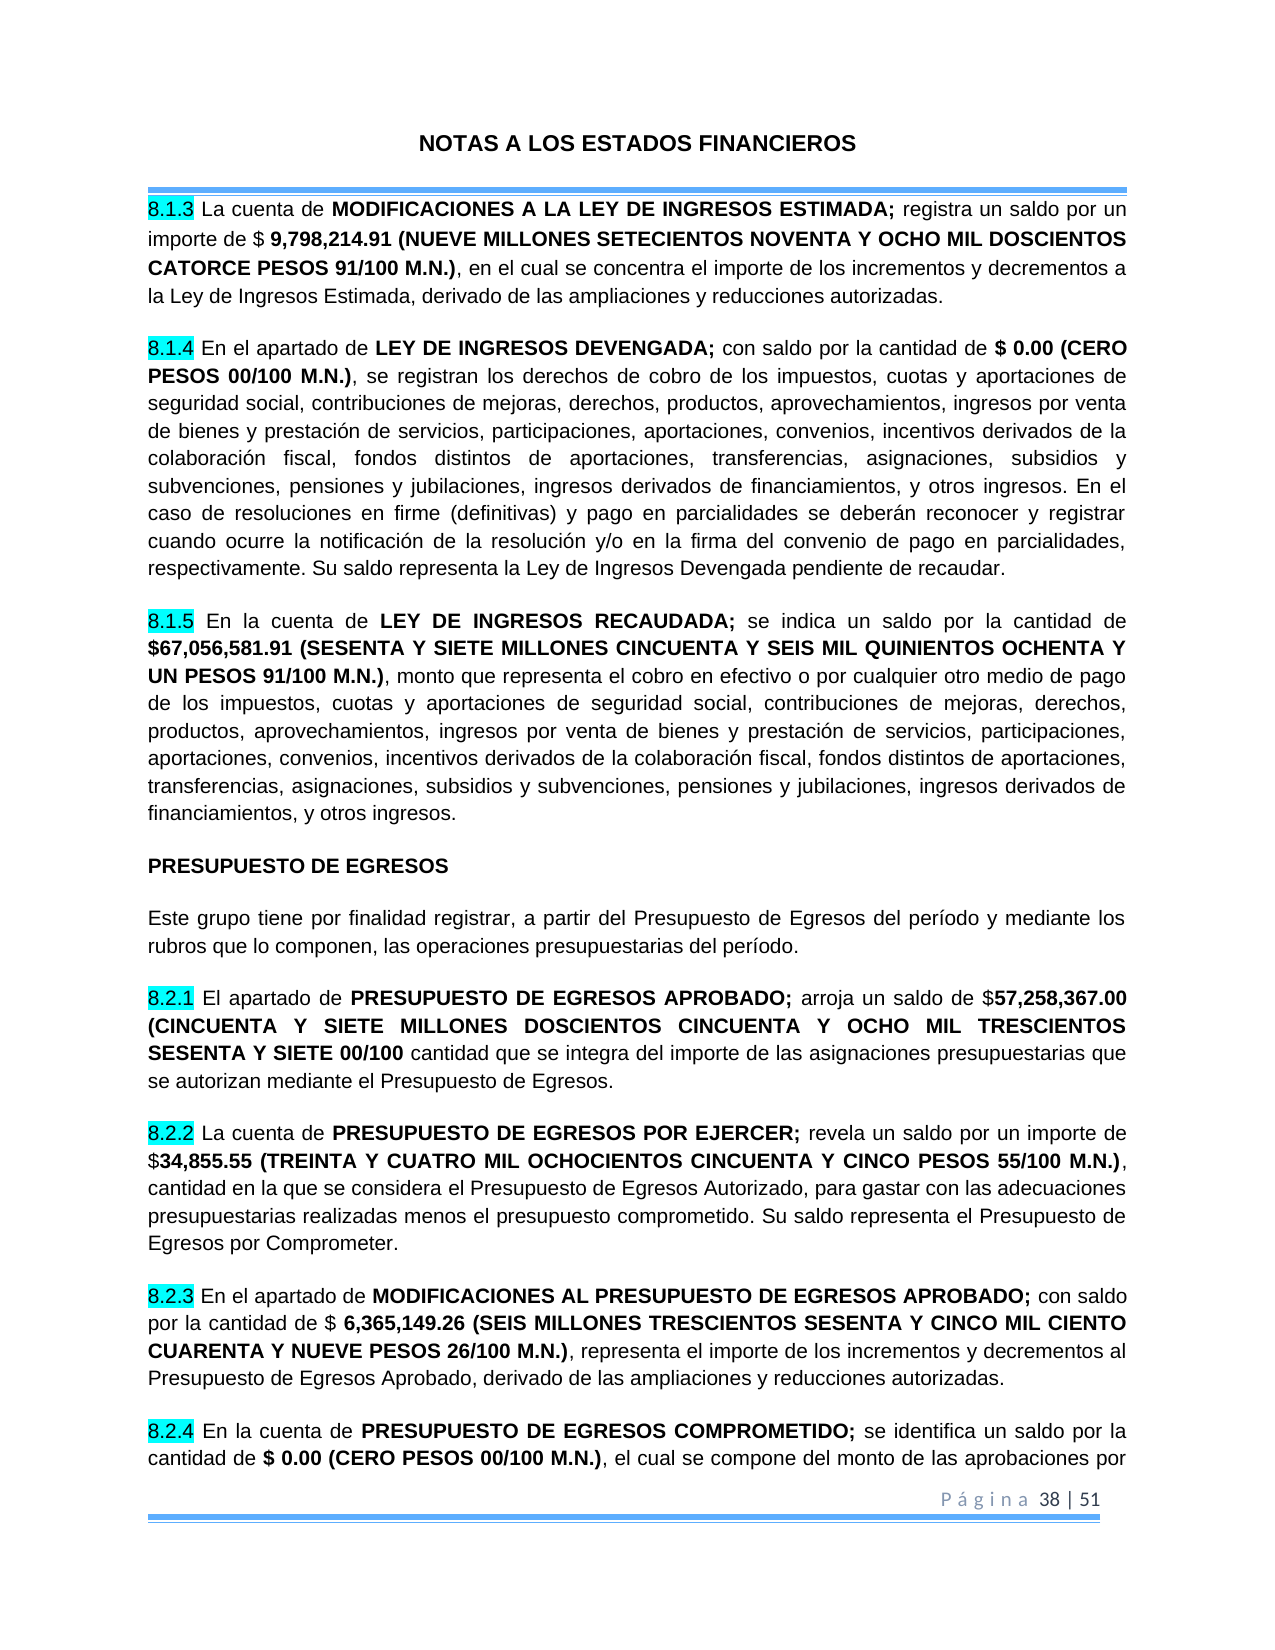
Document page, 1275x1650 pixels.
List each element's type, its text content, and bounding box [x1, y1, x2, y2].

text 8.2.2 La cuenta de PRESUPUESTO DE EGRESOS POR EJERCER; revela un saldo por un importe de $34,855.55 (TREINTA Y CUATRO MIL OCHOCIENTOS CINCUENTA Y CINCO PESOS 55/100 M.N.), cantidad en la que se considera el Presupuesto de Egresos Autorizado, para gastar con las adecuaciones presupuestarias realizadas menos el presupuesto comprometido. Su saldo representa el Presupuesto de Egresos por Comprometer. [148, 1121, 1127, 1255]
text 8.1.4 En el apartado de LEY DE INGRESOS DEVENGADA; con saldo por la cantidad de $ 0.00 (CERO PESOS 00/100 M.N.), se registran los derechos de cobro de los impuestos, cuotas y aportaciones de seguridad social, contribuciones de mejoras, derechos, productos, aprovechamientos, ingresos por venta de bienes y prestación de servicios, participaciones, aportaciones, convenios, incentivos derivados de la colaboración fiscal, fondos distintos de aportaciones, transferencias, asignaciones, subsidios y subvenciones, pensiones y jubilaciones, ingresos derivados de financiamientos, y otros ingresos. En el caso de resoluciones en firme (definitivas) y pago en parcialidades se deberán reconocer y registrar cuando ocurre la notificación de la resolución y/o en la firma del convenio de pago en parcialidades, respectivamente. Su saldo representa la Ley de Ingresos Devengada pendiente de recaudar. [148, 336, 1127, 580]
text PRESUPUESTO DE EGRESOS [148, 854, 1127, 878]
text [148, 1419, 1127, 1470]
text 8.1.5 En la cuenta de LEY DE INGRESOS RECAUDADA; se indica un saldo por la cantidad de $67,056,581.91 (SESENTA Y SIETE MILLONES CINCUENTA Y SEIS MIL QUINIENTOS OCHENTA Y UN PESOS 91/100 M.N.), monto que representa el cobro en efectivo o por cualquier otro medio de pago de los impuestos, cuotas y aportaciones de seguridad social, contribuciones de mejoras, derechos, productos, aprovechamientos, ingresos por venta de bienes y prestación de servicios, participaciones, aportaciones, convenios, incentivos derivados de la colaboración fiscal, fondos distintos de aportaciones, transferencias, asignaciones, subsidios y subvenciones, pensiones y jubilaciones, ingresos derivados de financiamientos, y otros ingresos. [148, 609, 1127, 825]
text Este grupo tiene por finalidad registrar, a partir del Presupuesto de Egresos del período y mediante los rubros que lo componen, las operaciones presupuestarias del período. [148, 906, 1127, 958]
text 8.1.3 La cuenta de MODIFICACIONES A LA LEY DE INGRESOS ESTIMADA; registra un saldo por un importe de $ 9,798,214.91 (NUEVE MILLONES SETECIENTOS NOVENTA Y OCHO MIL DOSCIENTOS CATORCE PESOS 91/100 M.N.), en el cual se concentra el importe de los incrementos y decrementos a la Ley de Ingresos Estimada, derivado de las ampliaciones y reducciones autorizadas. [148, 196, 1127, 308]
text 8.2.3 En el apartado de MODIFICACIONES AL PRESUPUESTO DE EGRESOS APROBADO; con saldo por la cantidad de $ 6,365,149.26 (SEIS MILLONES TRESCIENTOS SESENTA Y CINCO MIL CIENTO CUARENTA Y NUEVE PESOS 26/100 M.N.), representa el importe de los incrementos y decrementos al Presupuesto de Egresos Aprobado, derivado de las ampliaciones y reducciones autorizadas. [148, 1284, 1127, 1390]
text 8.2.1 El apartado de PRESUPUESTO DE EGRESOS APROBADO; arroja un saldo de $57,258,367.00 (CINCUENTA Y SIETE MILLONES DOSCIENTOS CINCUENTA Y OCHO MIL TRESCIENTOS SESENTA Y SIETE 00/100 cantidad que se integra del importe de las asignaciones presupuestarias que se autorizan mediante el Presupuesto de Egresos. [148, 986, 1127, 1093]
